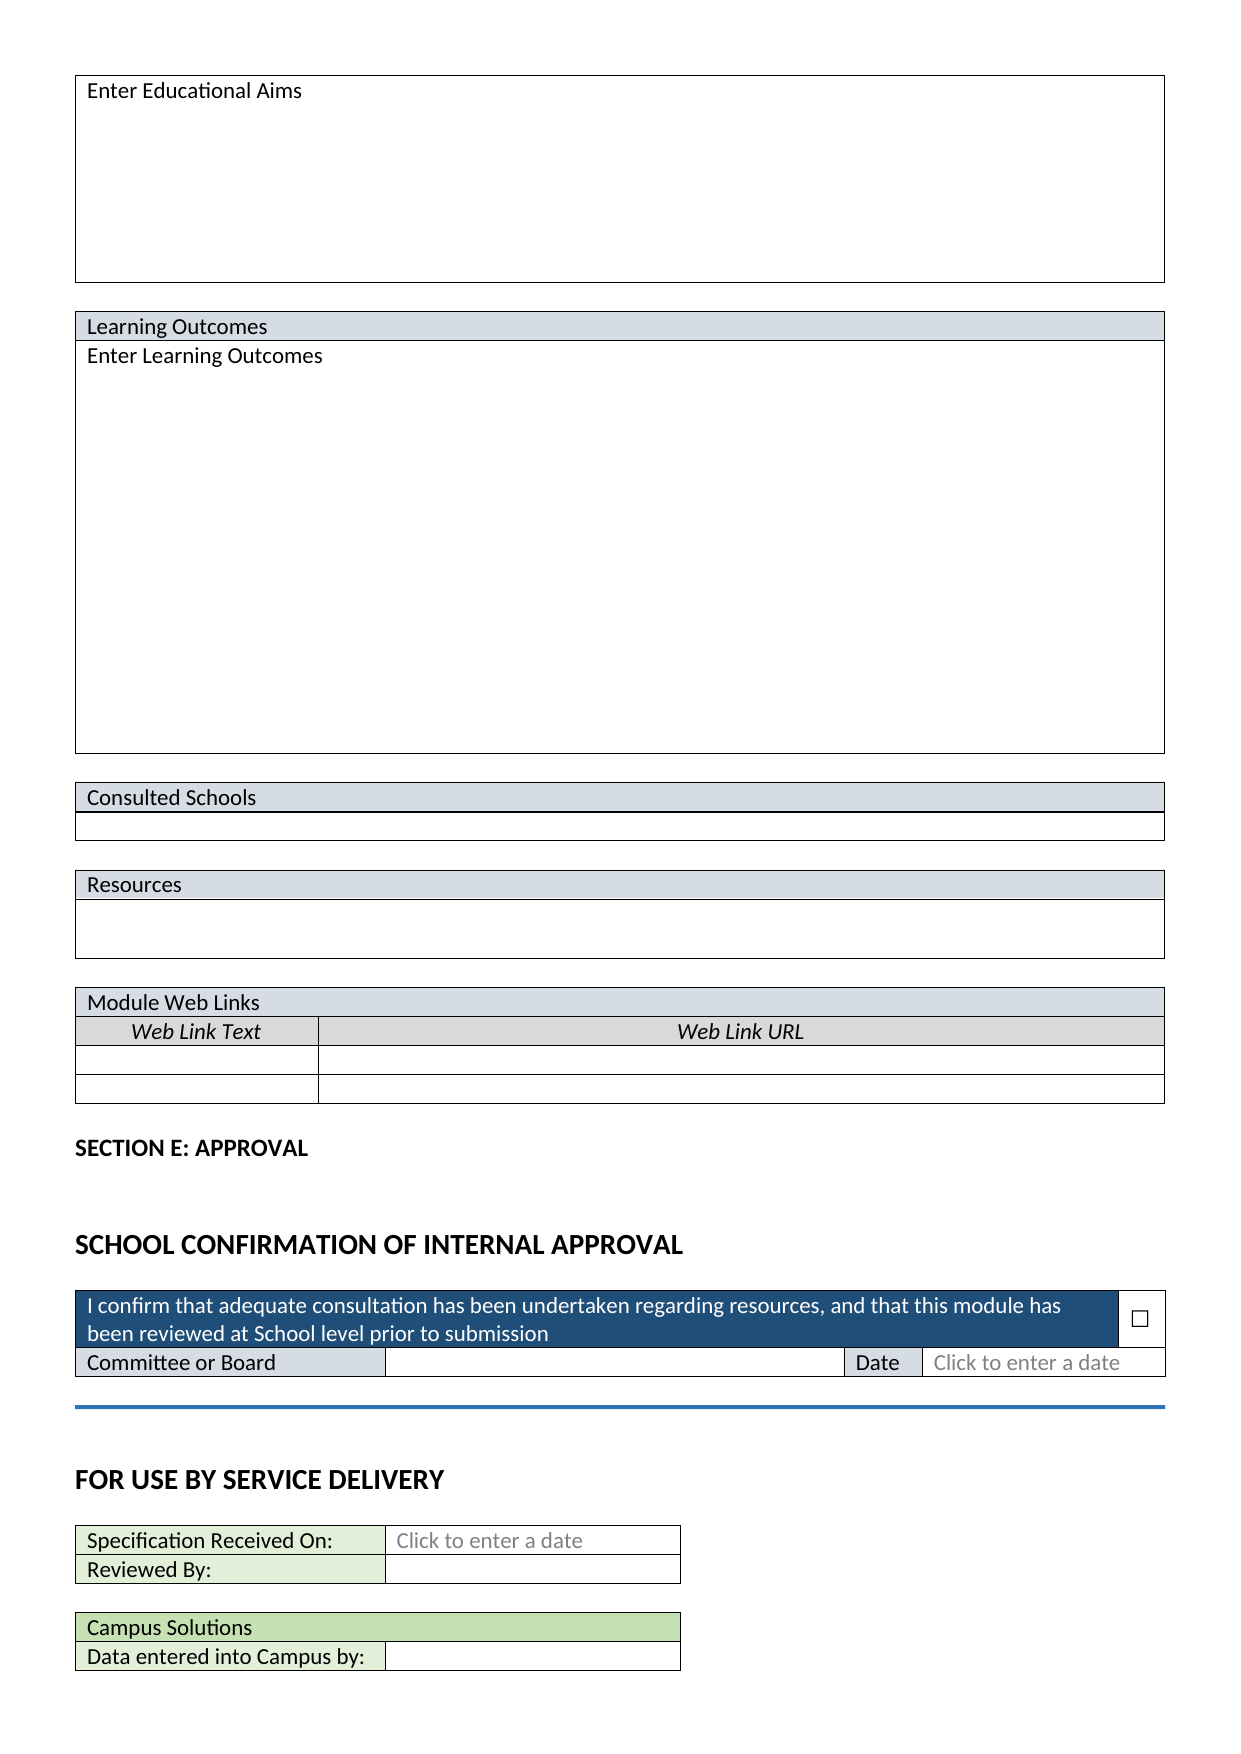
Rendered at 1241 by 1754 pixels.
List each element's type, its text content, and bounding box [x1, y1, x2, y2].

table_cell [319, 1046, 1164, 1074]
table_header Learning Outcomes [76, 312, 1164, 340]
table_cell Date [845, 1348, 922, 1376]
table_cell [386, 1642, 680, 1670]
table_cell [76, 1046, 318, 1074]
table_cell [319, 1075, 1164, 1103]
text SCHOOL CONFIRMATION OF INTERNAL APPROVAL [75, 1226, 1165, 1262]
table_cell [386, 1555, 680, 1583]
table_header Consulted Schools [76, 783, 1164, 811]
table_cell Web Link Text [76, 1017, 318, 1045]
table_header Module Web Links [76, 988, 1164, 1016]
table_cell [76, 900, 1164, 958]
table_cell Data entered into Campus by: [76, 1642, 385, 1670]
text FOR USE BY SERVICE DELIVERY [75, 1461, 1165, 1497]
table_cell Reviewed By: [76, 1555, 385, 1583]
table_header Specification Received On: [76, 1526, 385, 1554]
table_cell [76, 813, 1164, 840]
table_header Campus Solutions [76, 1613, 680, 1641]
table_cell Committee or Board [76, 1348, 385, 1376]
table_cell [76, 1075, 318, 1103]
table_header I confirm that adequate consultation has been undertaken regarding resources, and that this module has been reviewed at School level prior to submission [76, 1291, 1118, 1347]
table_header Resources [76, 871, 1164, 898]
table_cell Web Link URL [319, 1017, 1164, 1045]
table_cell [386, 1348, 844, 1376]
text SECTION E: APPROVAL [75, 1132, 1165, 1162]
